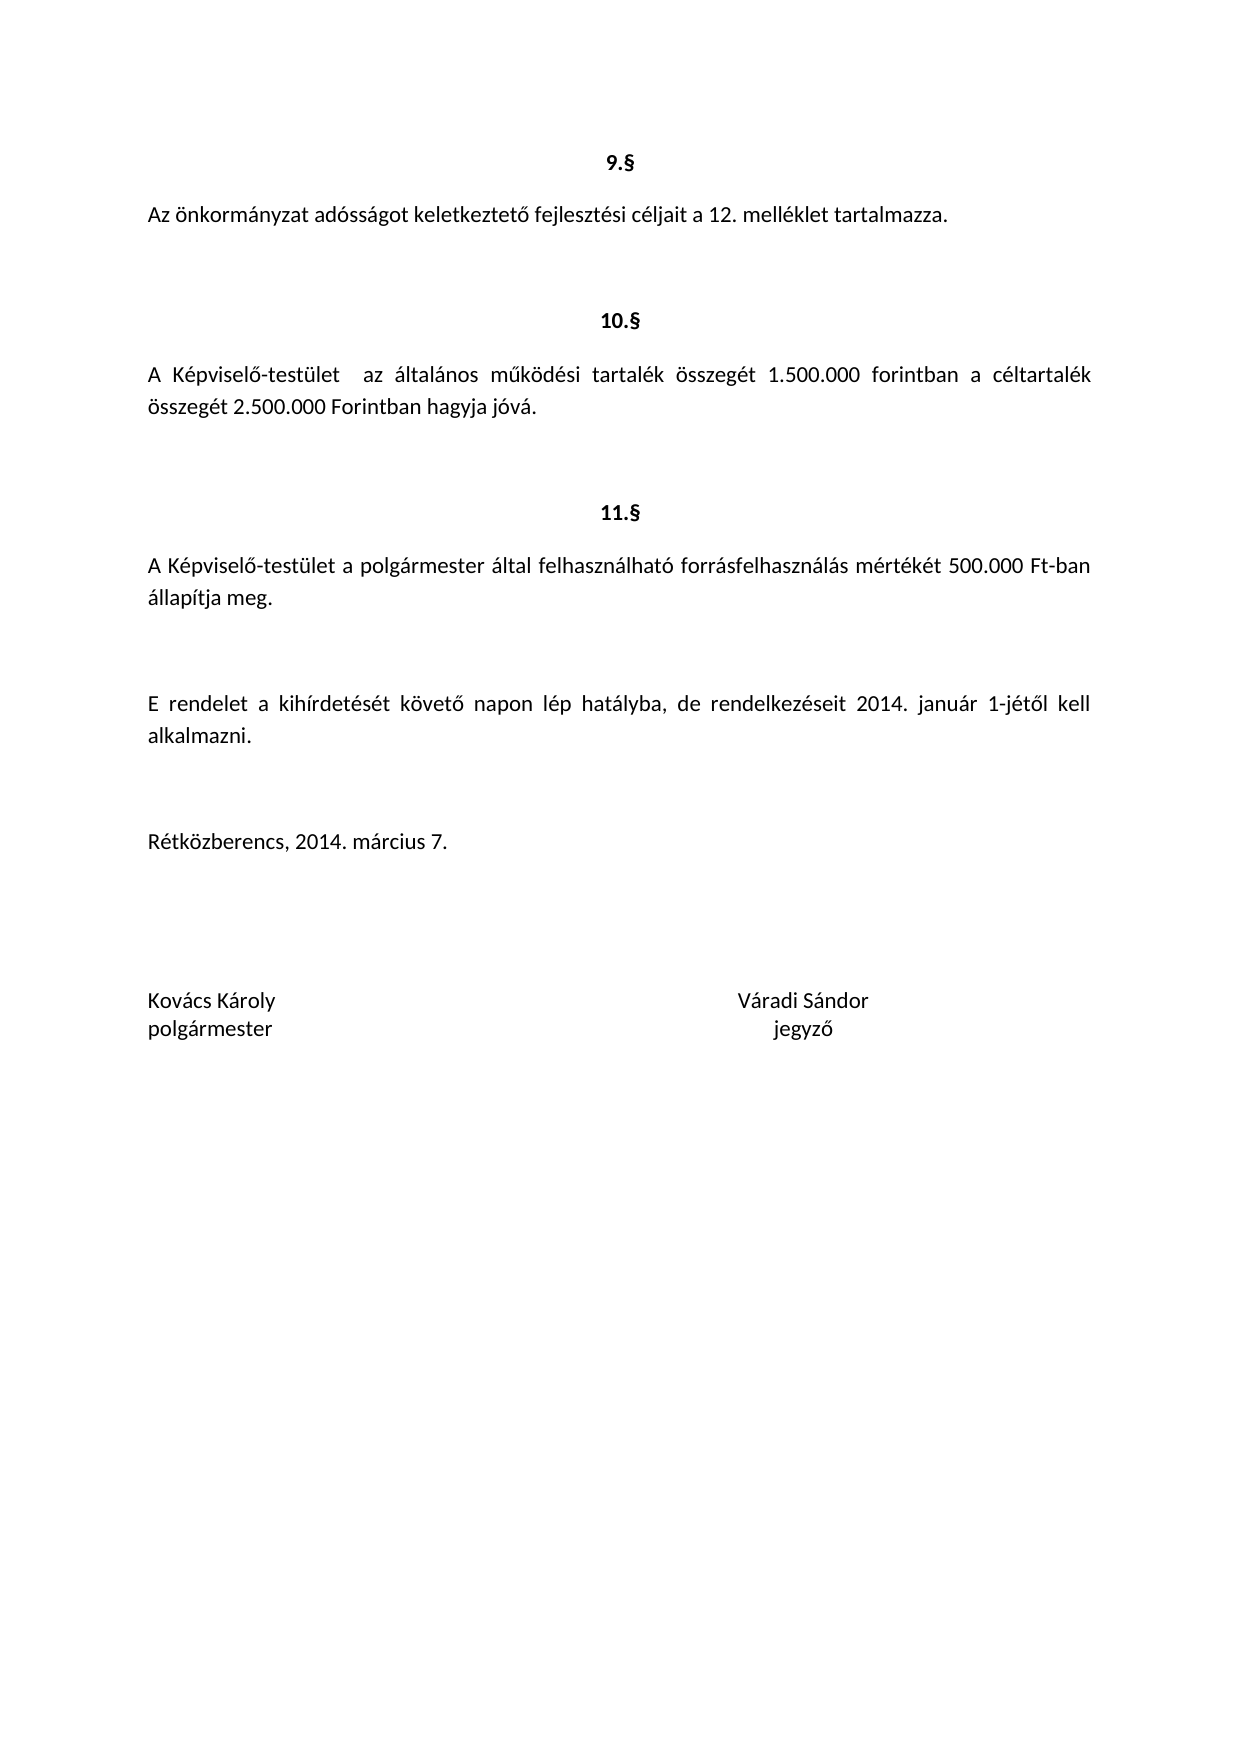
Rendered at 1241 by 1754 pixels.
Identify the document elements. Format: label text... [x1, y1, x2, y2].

text 9.§ [148, 148, 1093, 176]
text Rétközberencs, 2014. március 7. [148, 827, 1093, 855]
text E rendelet a kihírdetését követő napon lép hatályba, de rendelkezéseit 2014. január 1-jétől kell alkalmazni. [148, 689, 1093, 749]
text Kovács Károly Váradi Sándor [148, 986, 1093, 1014]
text 11.§ [148, 498, 1093, 526]
text A Képviselő-testület az általános működési tartalék összegét 1.500.000 forintban a céltartalék összegét 2.500.000 Forintban hagyja jóvá. [148, 360, 1093, 420]
text A Képviselő-testület a polgármester által felhasználható forrásfelhasználás mértékét 500.000 Ft-ban állapítja meg. [148, 551, 1093, 611]
text Az önkormányzat adósságot keletkeztető fejlesztési céljait a 12. melléklet tartalmazza. [148, 201, 1093, 229]
text 10.§ [148, 307, 1093, 335]
text polgármester jegyző [148, 1014, 1093, 1042]
